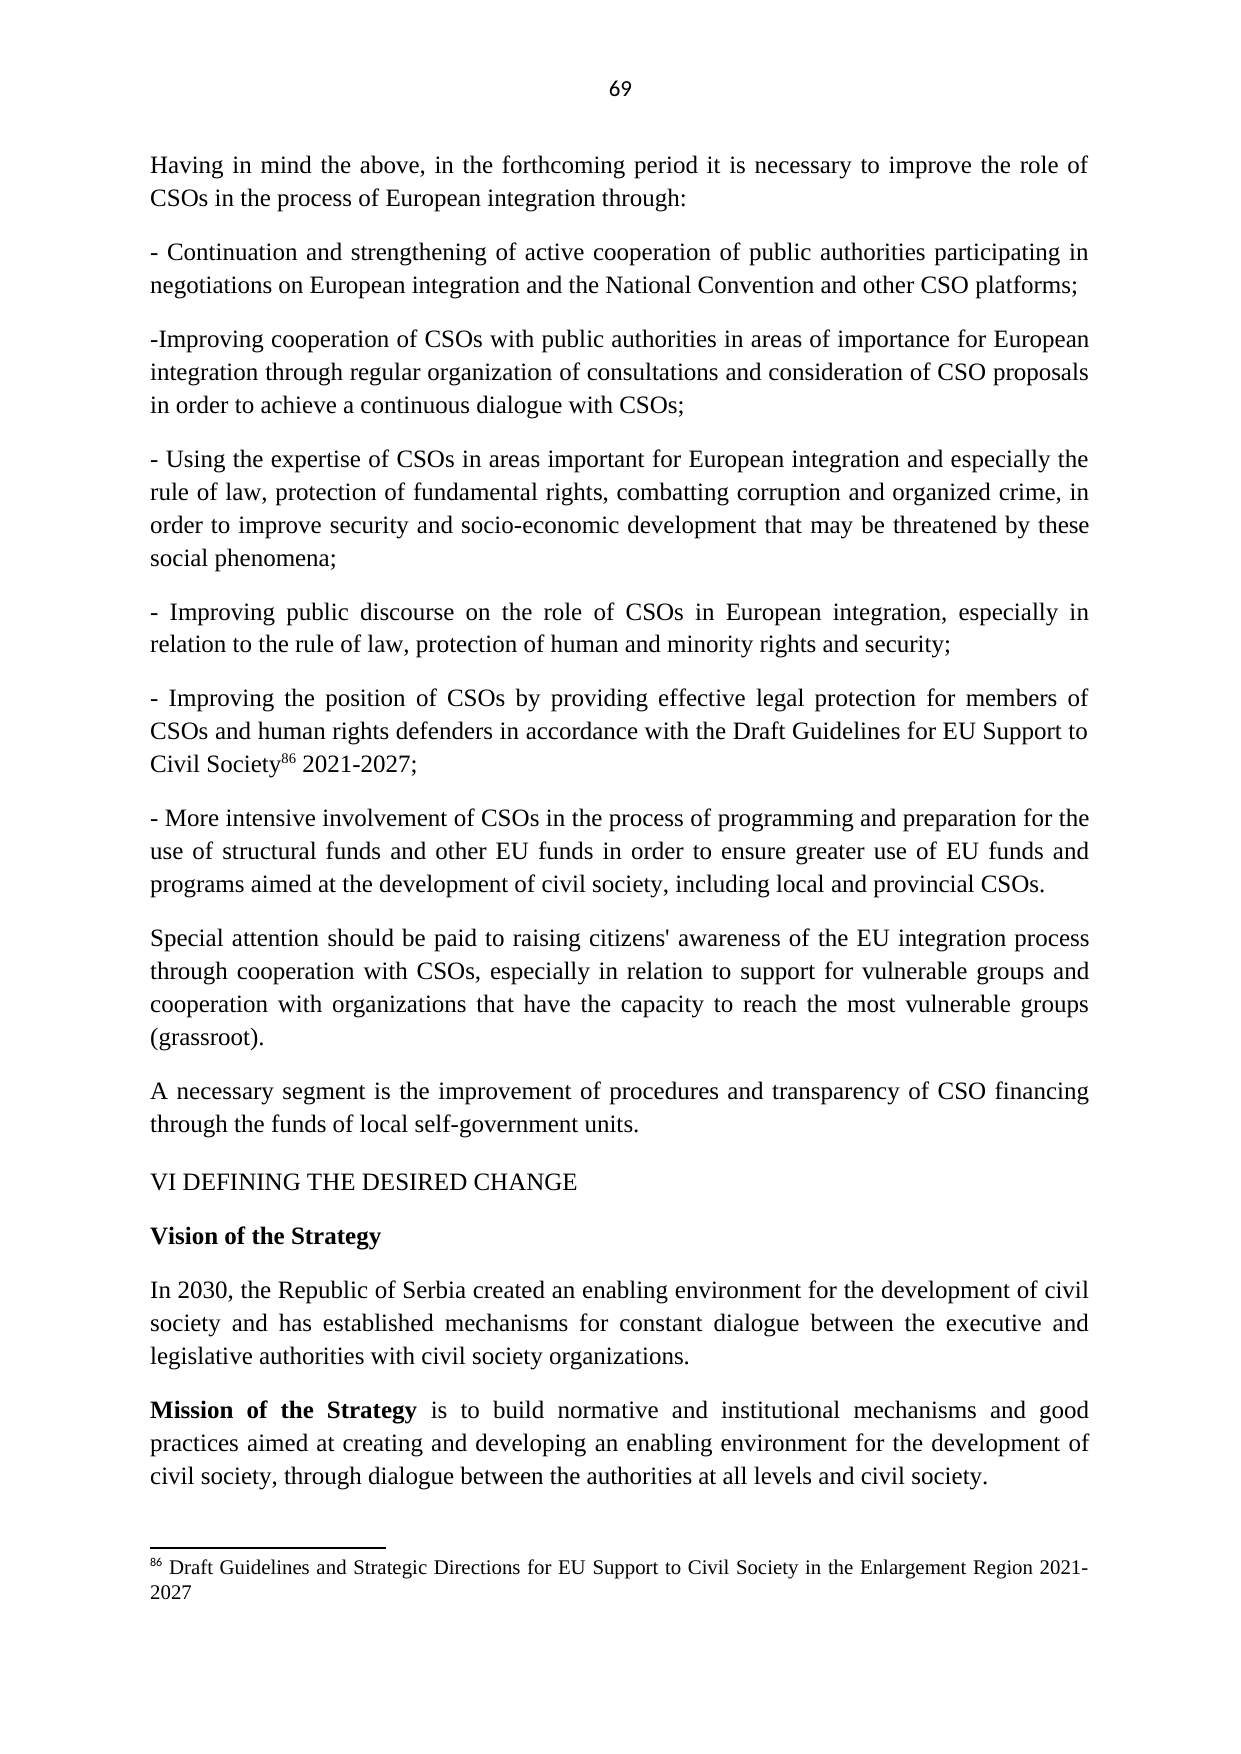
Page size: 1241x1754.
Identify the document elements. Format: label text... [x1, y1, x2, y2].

text Vision of the Strategy [150, 1221, 1090, 1250]
text - Continuation and strengthening of active cooperation of public authorities participating in negotiations on European integration and the National Convention and other CSO platforms; [150, 237, 1090, 299]
text In 2030, the Republic of Serbia created an enabling environment for the development of civil society and has established mechanisms for constant dialogue between the executive and legislative authorities with civil society organizations. [150, 1275, 1090, 1370]
text -Improving cooperation of CSOs with public authorities in areas of importance for European integration through regular organization of consultations and consideration of CSO proposals in order to achieve a continuous dialogue with CSOs; [150, 324, 1090, 418]
text Special attention should be paid to raising citizens' awareness of the EU integration process through cooperation with CSOs, especially in relation to support for vulnerable groups and cooperation with organizations that have the capacity to reach the most vulnerable groups (grassroot). [150, 923, 1090, 1051]
text A necessary segment is the improvement of procedures and transparency of CSO financing through the funds of local self-government units. [150, 1076, 1090, 1138]
text - Using the expertise of CSOs in areas important for European integration and especially the rule of law, protection of fundamental rights, combatting corruption and organized crime, in order to improve security and socio-economic development that may be threatened by these social phenomena; [150, 444, 1090, 571]
text - More intensive involvement of CSOs in the process of programming and preparation for the use of structural funds and other EU funds in order to ensure greater use of EU funds and programs aimed at the development of civil society, including local and provincial CSOs. [150, 803, 1090, 898]
text - Improving public discourse on the role of CSOs in European integration, especially in relation to the rule of law, protection of human and minority rights and security; [150, 597, 1090, 658]
text - Improving the position of CSOs by providing effective legal protection for members of CSOs and human rights defenders in accordance with the Draft Guidelines for EU Support to Civil Society 2021-2027; [150, 683, 1090, 778]
text Having in mind the above, in the forthcoming period it is necessary to improve the role of CSOs in the process of European integration through: [150, 150, 1090, 212]
text Mission of the Strategy is to build normative and institutional mechanisms and good practices aimed at creating and developing an enabling environment for the development of civil society, through dialogue between the authorities at all levels and civil society. [150, 1395, 1090, 1489]
text VI DEFINING THE DESIRED CHANGE [150, 1167, 1090, 1196]
